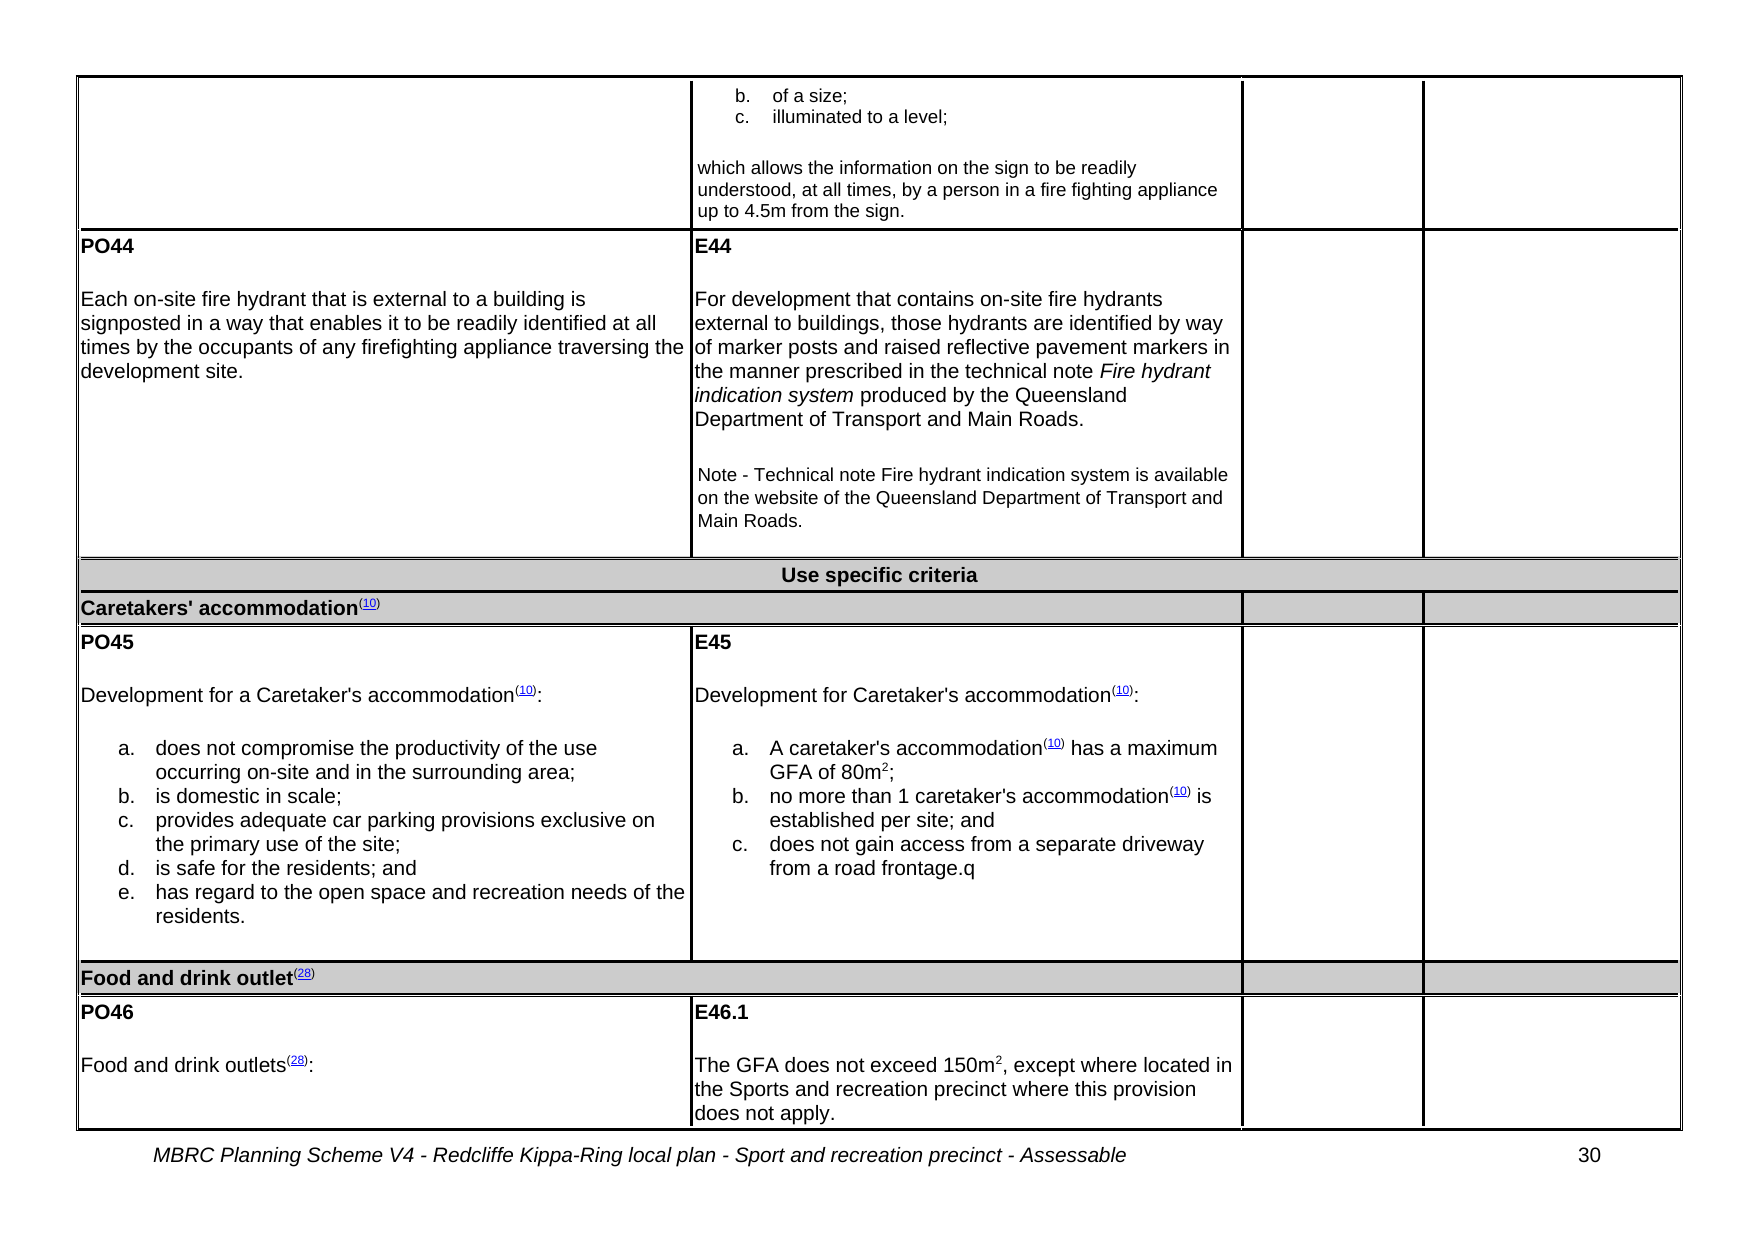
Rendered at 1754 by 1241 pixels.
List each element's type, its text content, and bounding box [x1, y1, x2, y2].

table_cell [1244, 231, 1422, 556]
table_cell Caretakers' accommodation(10) [79, 590, 1241, 623]
table_cell [1244, 627, 1422, 960]
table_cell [79, 78, 691, 228]
table_cell E46.1 The GFA does not exceed 150m2, except where located in the Sports and recreation precinct where this provision does not apply. [691, 997, 1242, 1128]
table_cell PO45 Development for a Caretaker's accommodation(10): does not compromise the productivity of the use occurring on-site and in the surrounding area; is domestic in scale; provides adequate car parking provisions exclusive on the primary use of the site; is safe for the residents; and has regard to the open space and recreation needs of the residents. [79, 623, 690, 960]
table_cell Use specific criteria [79, 556, 1680, 590]
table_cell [79, 993, 691, 1128]
table_cell PO44 Each on-site fire hydrant that is external to a building is signposted in a way that enables it to be readily identified at all times by the occupants of any firefighting appliance traversing the development site. [77, 228, 690, 556]
table_cell [1244, 593, 1422, 623]
table_cell E45 Development for Caretaker's accommodation(10): A caretaker's accommodation(10) has a maximum GFA of 80m2; no more than 1 caretaker's accommodation(10) is established per site; and does not gain access from a separate driveway from a road frontage.q [693, 627, 1241, 960]
table_cell [1425, 960, 1680, 993]
table_cell E44 For development that contains on-site fire hydrants external to buildings, those hydrants are identified by way of marker posts and raised reflective pavement markers in the manner prescribed in the technical note Fire hydrant indication system produced by the Queensland Department of Transport and Main Roads. [693, 231, 1241, 556]
table_cell [1242, 78, 1423, 228]
table_cell [1423, 78, 1680, 228]
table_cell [691, 77, 1242, 228]
table_cell [1244, 963, 1422, 993]
table_cell [1423, 993, 1680, 1128]
table_cell [1425, 590, 1680, 623]
table_cell [1242, 997, 1423, 1128]
table_cell [1425, 623, 1680, 960]
table_cell Food and drink outlet(28) [79, 960, 1241, 993]
table_cell [1425, 228, 1681, 556]
